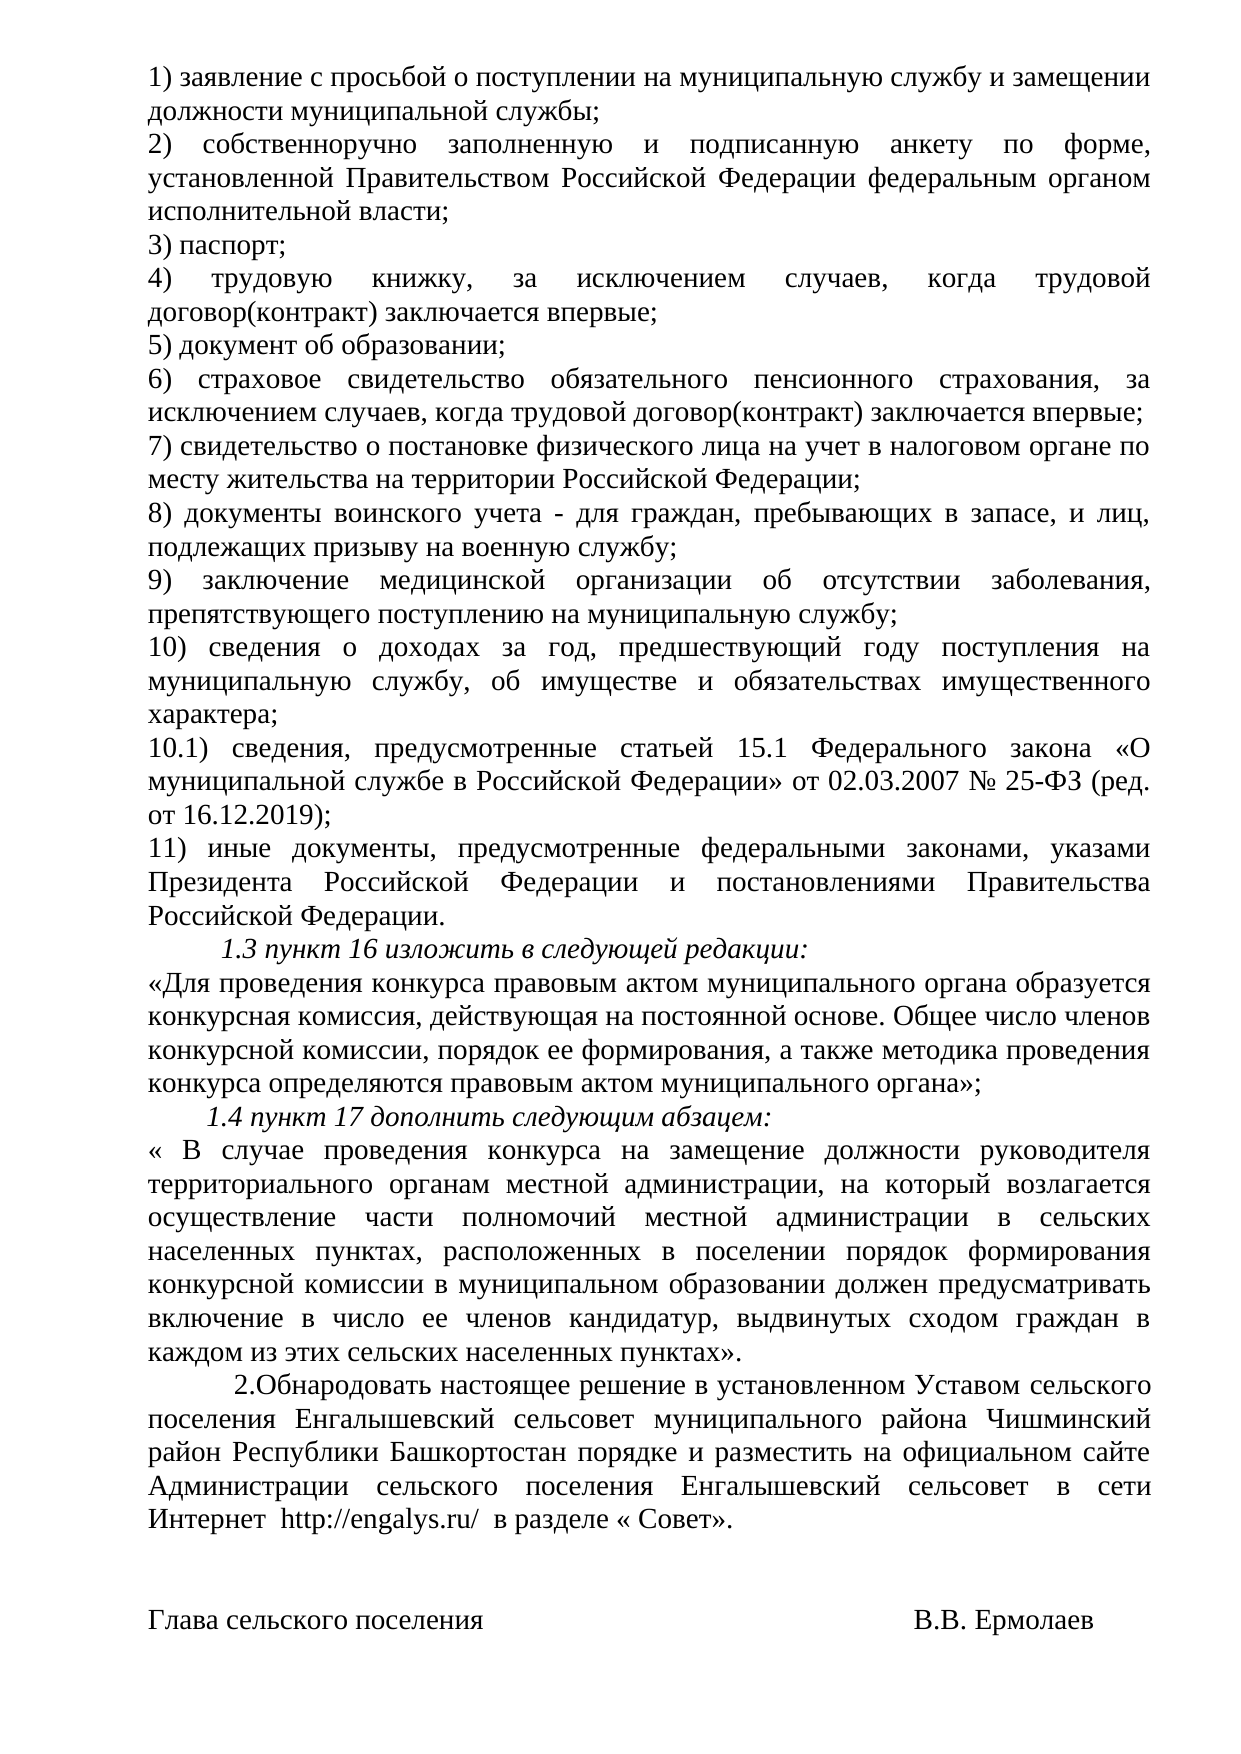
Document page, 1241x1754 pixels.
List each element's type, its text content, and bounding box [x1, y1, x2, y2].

text 3) паспорт; [148, 227, 1152, 260]
text 2.Обнародовать настоящее решение в установленном Уставом сельского поселения Енгалышевский сельсовет муниципального района Чишминский район Республики Башкортостан порядке и разместить на официальном сайте Администрации сельского поселения Енгалышевский сельсовет в сети Интернет http://engalys.ru/ в разделе « Совет». [148, 1367, 1152, 1535]
text 1) заявление с просьбой о поступлении на муниципальную службу и замещении должности муниципальной службы; [148, 59, 1152, 126]
text « В случае проведения конкурса на замещение должности руководителя территориального органам местной администрации, на который возлагается осуществление части полномочий местной администрации в сельских населенных пунктах, расположенных в поселении порядок формирования конкурсной комиссии в муниципальном образовании должен предусматривать включение в число ее членов кандидатур, выдвинутых сходом граждан в каждом из этих сельских населенных пунктах». [148, 1132, 1152, 1367]
text 4) трудовую книжку, за исключением случаев, когда трудовой договор(контракт) заключается впервые; [148, 260, 1152, 327]
text 7) свидетельство о постановке физического лица на учет в налоговом органе по месту жительства на территории Российской Федерации; [148, 428, 1152, 495]
text 10.1) сведения, предусмотренные статьей 15.1 Федерального закона «О муниципальной службе в Российской Федерации» от 02.03.2007 № 25-ФЗ (ред. от 16.12.2019); [148, 730, 1152, 831]
text 10) сведения о доходах за год, предшествующий году поступления на муниципальную службу, об имуществе и обязательствах имущественного характера; [148, 629, 1152, 730]
text 1.4 пункт 17 дополнить следующим абзацем: [148, 1099, 1152, 1132]
text 5) документ об образовании; [148, 327, 1152, 361]
text 6) страховое свидетельство обязательного пенсионного страхования, за исключением случаев, когда трудовой договор(контракт) заключается впервые; [148, 361, 1152, 428]
text Глава сельского поселения В.В. Ермолаев [148, 1602, 1152, 1636]
text 8) документы воинского учета - для граждан, пребывающих в запасе, и лиц, подлежащих призыву на военную службу; [148, 495, 1152, 562]
text 1.3 пункт 16 изложить в следующей редакции: [148, 931, 1152, 965]
text 11) иные документы, предусмотренные федеральными законами, указами Президента Российской Федерации и постановлениями Правительства Российской Федерации. [148, 831, 1152, 931]
text 2) собственноручно заполненную и подписанную анкету по форме, установленной Правительством Российской Федерации федеральным органом исполнительной власти; [148, 126, 1152, 227]
text 9) заключение медицинской организации об отсутствии заболевания, препятствующего поступлению на муниципальную службу; [148, 562, 1152, 629]
text «Для проведения конкурса правовым актом муниципального органа образуется конкурсная комиссия, действующая на постоянной основе. Общее число членов конкурсной комиссии, порядок ее формирования, а также методика проведения конкурса определяются правовым актом муниципального органа»; [148, 965, 1152, 1099]
